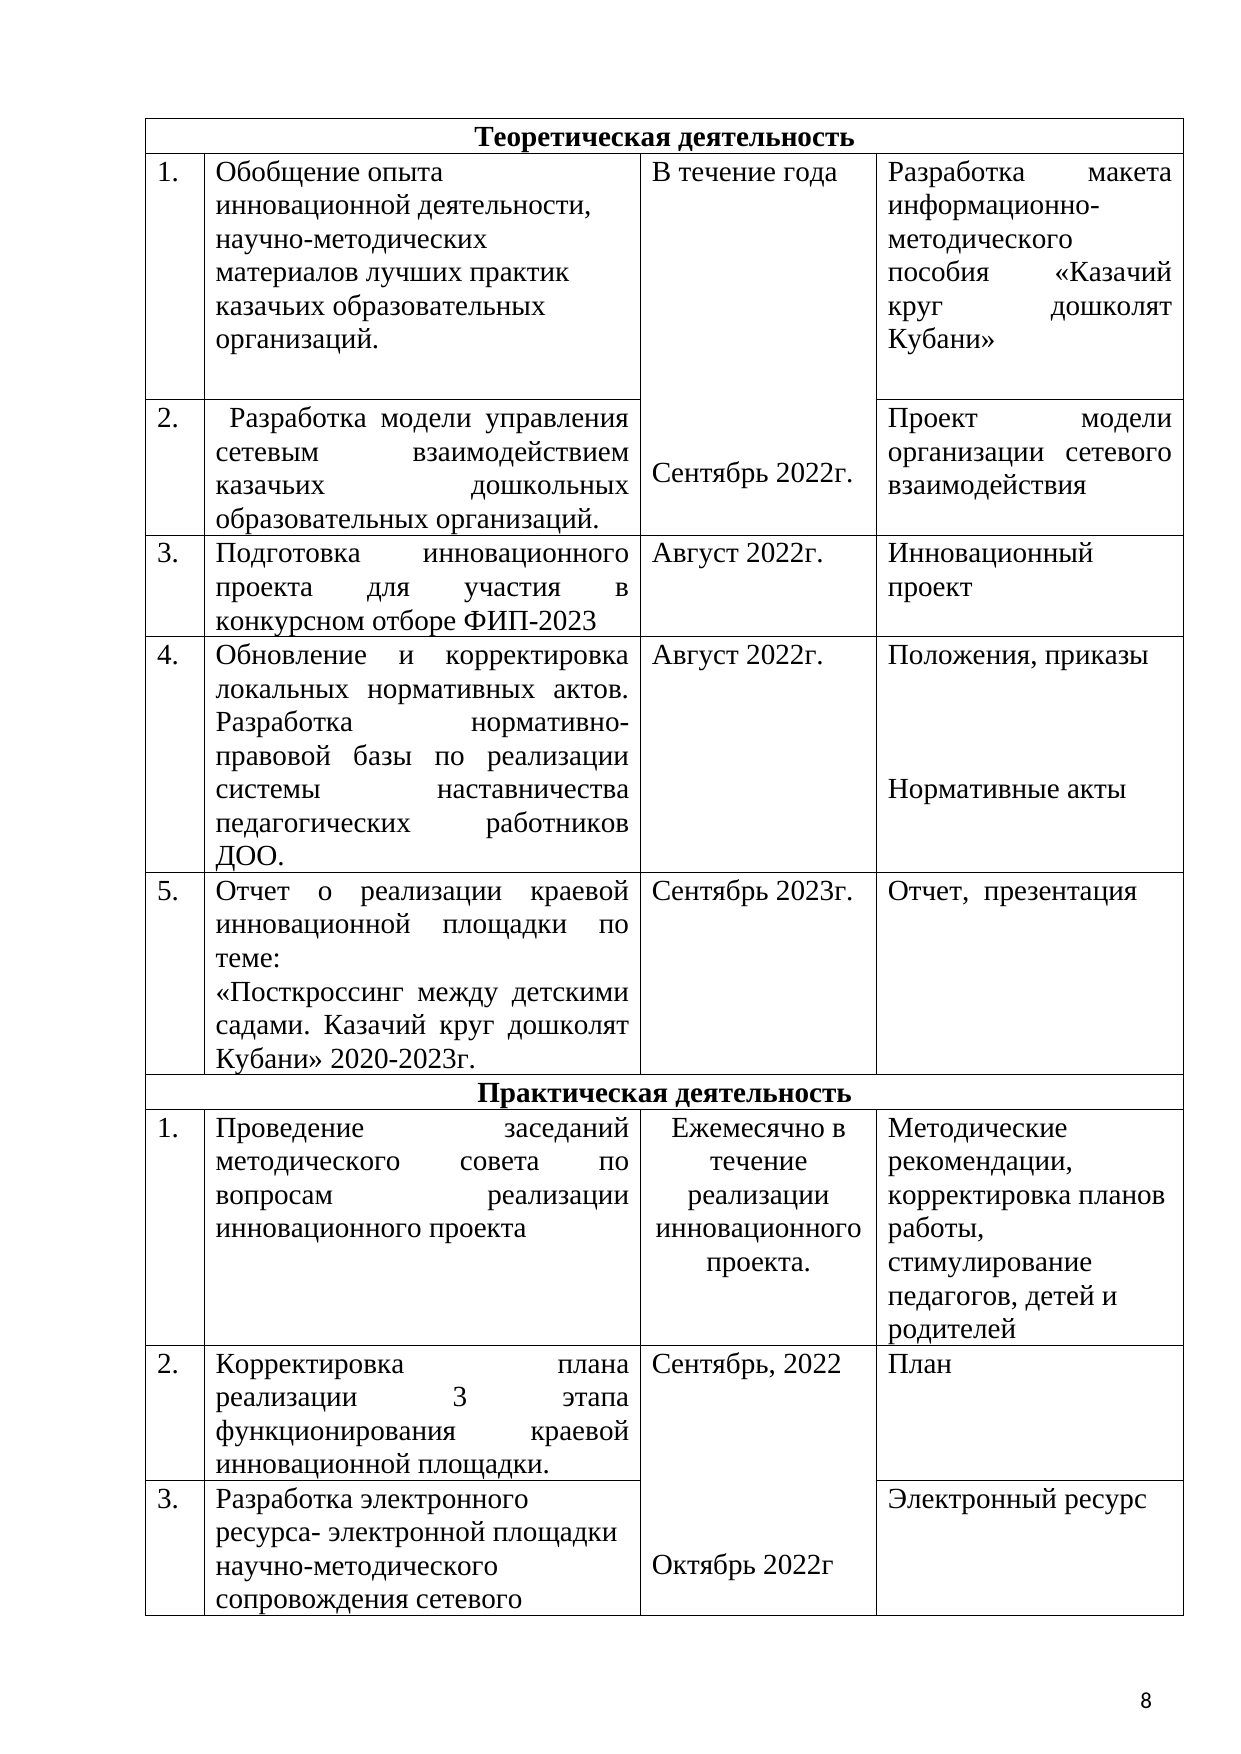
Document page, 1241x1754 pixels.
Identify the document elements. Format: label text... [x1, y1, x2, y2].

table_cell Сентябрь 2023г. [641, 873, 876, 1074]
table_cell Проект модели организации сетевого взаимодействия [877, 400, 1183, 534]
table_cell Разработка макета информационно-методического пособия «Казачий круг дошколят Кубани» [877, 154, 1183, 399]
table_cell Август 2022г. [641, 536, 876, 636]
table_cell Корректировка плана реализации 3 этапа функционирования краевой инновационной площадки. [205, 1346, 640, 1480]
table_cell [146, 1346, 204, 1480]
table_cell [146, 154, 204, 399]
table_cell [146, 400, 204, 534]
table_cell [146, 637, 204, 872]
table_cell Август 2022г. [641, 637, 876, 872]
table_cell Отчет, презентация [877, 873, 1183, 1074]
table_cell Положения, приказы Нормативные акты [877, 637, 1183, 872]
table_cell Практическая деятельность [146, 1075, 1183, 1109]
table_cell В течение года Сентябрь 2022г. [641, 154, 876, 534]
table_cell Отчет о реализации краевой инновационной площадки по теме: «Посткроссинг между детскими садами. Казачий круг дошколят Кубани» 2020-2023г. [205, 873, 640, 1074]
table_cell [146, 1110, 204, 1345]
table_cell Ежемесячно в течение реализации инновационного проекта. [641, 1110, 876, 1345]
table_cell Разработка модели управления сетевым взаимодействием казачьих дошкольных образовательных организаций. [205, 400, 640, 534]
table_cell Методические рекомендации, корректировка планов работы, стимулирование педагогов, детей и родителей [877, 1110, 1183, 1345]
table_cell [146, 536, 204, 636]
table_cell Проведение заседаний методического совета по вопросам реализации инновационного проекта [205, 1110, 640, 1345]
table_cell Подготовка инновационного проекта для участия в конкурсном отборе ФИП-2023 [205, 536, 640, 636]
table_cell Сентябрь, 2022 Октябрь 2022г [641, 1346, 876, 1615]
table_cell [205, 1481, 640, 1615]
table_cell План [877, 1346, 1183, 1480]
table_cell Теоретическая деятельность [146, 119, 1183, 153]
table_cell Инновационный проект [877, 536, 1183, 636]
table_cell [146, 873, 204, 1074]
table_cell Обновление и корректировка локальных нормативных актов. Разработка нормативно-правовой базы по реализации системы наставничества педагогических работников ДОО. [205, 637, 640, 872]
table_cell [146, 1481, 204, 1615]
table_cell Обобщение опыта инновационной деятельности, научно-методических материалов лучших практик казачьих образовательных организаций. [205, 154, 640, 399]
table_cell Электронный ресурс [877, 1481, 1183, 1615]
